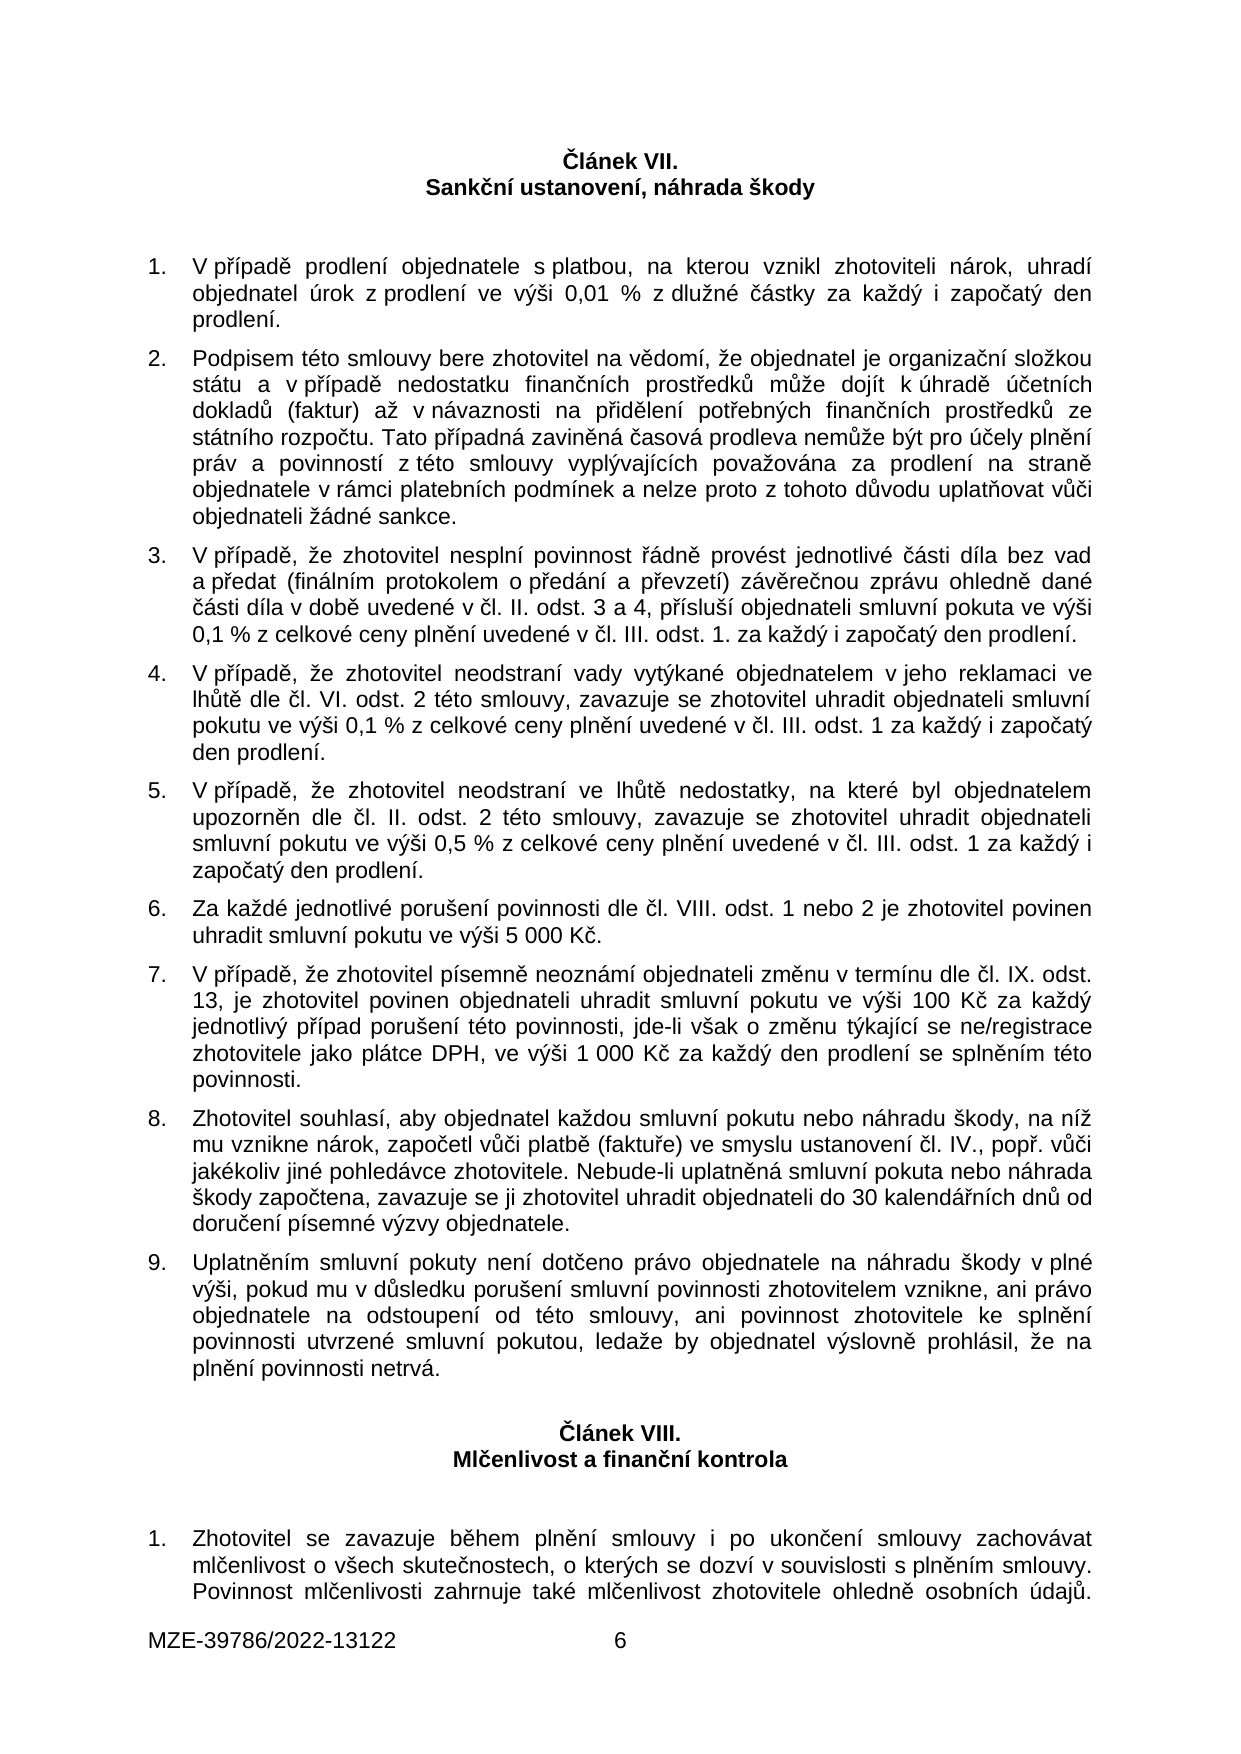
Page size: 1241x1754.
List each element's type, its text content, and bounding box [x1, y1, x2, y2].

text Sankční ustanovení, náhrada škody [148, 174, 1092, 200]
list Za každé jednotlivé porušení povinnosti dle čl. VIII. odst. 1 nebo 2 je zhotovitel povinen uhradit smluvní pokutu ve výši 5 000 Kč. [148, 895, 1092, 948]
text Článek VIII. [148, 1420, 1092, 1446]
list Uplatněním smluvní pokuty není dotčeno právo objednatele na náhradu škody v plné výši, pokud mu v důsledku porušení smluvní povinnosti zhotovitelem vznikne, ani právo objednatele na odstoupení od této smlouvy, ani povinnost zhotovitele ke splnění povinnosti utvrzené smluvní pokutou, ledaže by objednatel výslovně prohlásil, že na plnění povinnosti netrvá. [148, 1249, 1092, 1381]
text Článek VII. [148, 148, 1092, 174]
list V případě, že zhotovitel nesplní povinnost řádně provést jednotlivé části díla bez vad a předat (finálním protokolem o předání a převzetí) závěrečnou zprávu ohledně dané části díla v době uvedené v čl. II. odst. 3 a 4, přísluší objednateli smluvní pokuta ve výši 0,1 % z celkové ceny plnění uvedené v čl. III. odst. 1. za každý i započatý den prodlení. [148, 542, 1092, 647]
list Podpisem této smlouvy bere zhotovitel na vědomí, že objednatel je organizační složkou státu a v případě nedostatku finančních prostředků může dojít k úhradě účetních dokladů (faktur) až v návaznosti na přidělení potřebných finančních prostředků ze státního rozpočtu. Tato případná zaviněná časová prodleva nemůže být pro účely plnění práv a povinností z této smlouvy vyplývajících považována za prodlení na straně objednatele v rámci platebních podmínek a nelze proto z tohoto důvodu uplatňovat vůči objednateli žádné sankce. [148, 345, 1092, 529]
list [148, 1525, 1092, 1604]
list V případě, že zhotovitel neodstraní ve lhůtě nedostatky, na které byl objednatelem upozorněn dle čl. II. odst. 2 této smlouvy, zavazuje se zhotovitel uhradit objednateli smluvní pokutu ve výši 0,5 % z celkové ceny plnění uvedené v čl. III. odst. 1 za každý i započatý den prodlení. [148, 777, 1092, 883]
list V případě, že zhotovitel neodstraní vady vytýkané objednatelem v jeho reklamaci ve lhůtě dle čl. VI. odst. 2 této smlouvy, zavazuje se zhotovitel uhradit objednateli smluvní pokutu ve výši 0,1 % z celkové ceny plnění uvedené v čl. III. odst. 1 za každý i započatý den prodlení. [148, 659, 1092, 765]
text Mlčenlivost a finanční kontrola [148, 1446, 1092, 1472]
list V případě, že zhotovitel písemně neoznámí objednateli změnu v termínu dle čl. IX. odst. 13, je zhotovitel povinen objednateli uhradit smluvní pokutu ve výši 100 Kč za každý jednotlivý případ porušení této povinnosti, jde-li však o změnu týkající se ne/registrace zhotovitele jako plátce DPH, ve výši 1 000 Kč za každý den prodlení se splněním této povinnosti. [148, 961, 1092, 1092]
list Zhotovitel souhlasí, aby objednatel každou smluvní pokutu nebo náhradu škody, na níž mu vznikne nárok, započetl vůči platbě (faktuře) ve smyslu ustanovení čl. IV., popř. vůči jakékoliv jiné pohledávce zhotovitele. Nebude-li uplatněná smluvní pokuta nebo náhrada škody započtena, zavazuje se ji zhotovitel uhradit objednateli do 30 kalendářních dnů od doručení písemné výzvy objednatele. [148, 1105, 1092, 1237]
list V případě prodlení objednatele s platbou, na kterou vznikl zhotoviteli nárok, uhradí objednatel úrok z prodlení ve výši 0,01 % z dlužné částky za každý i započatý den prodlení. [148, 253, 1092, 332]
